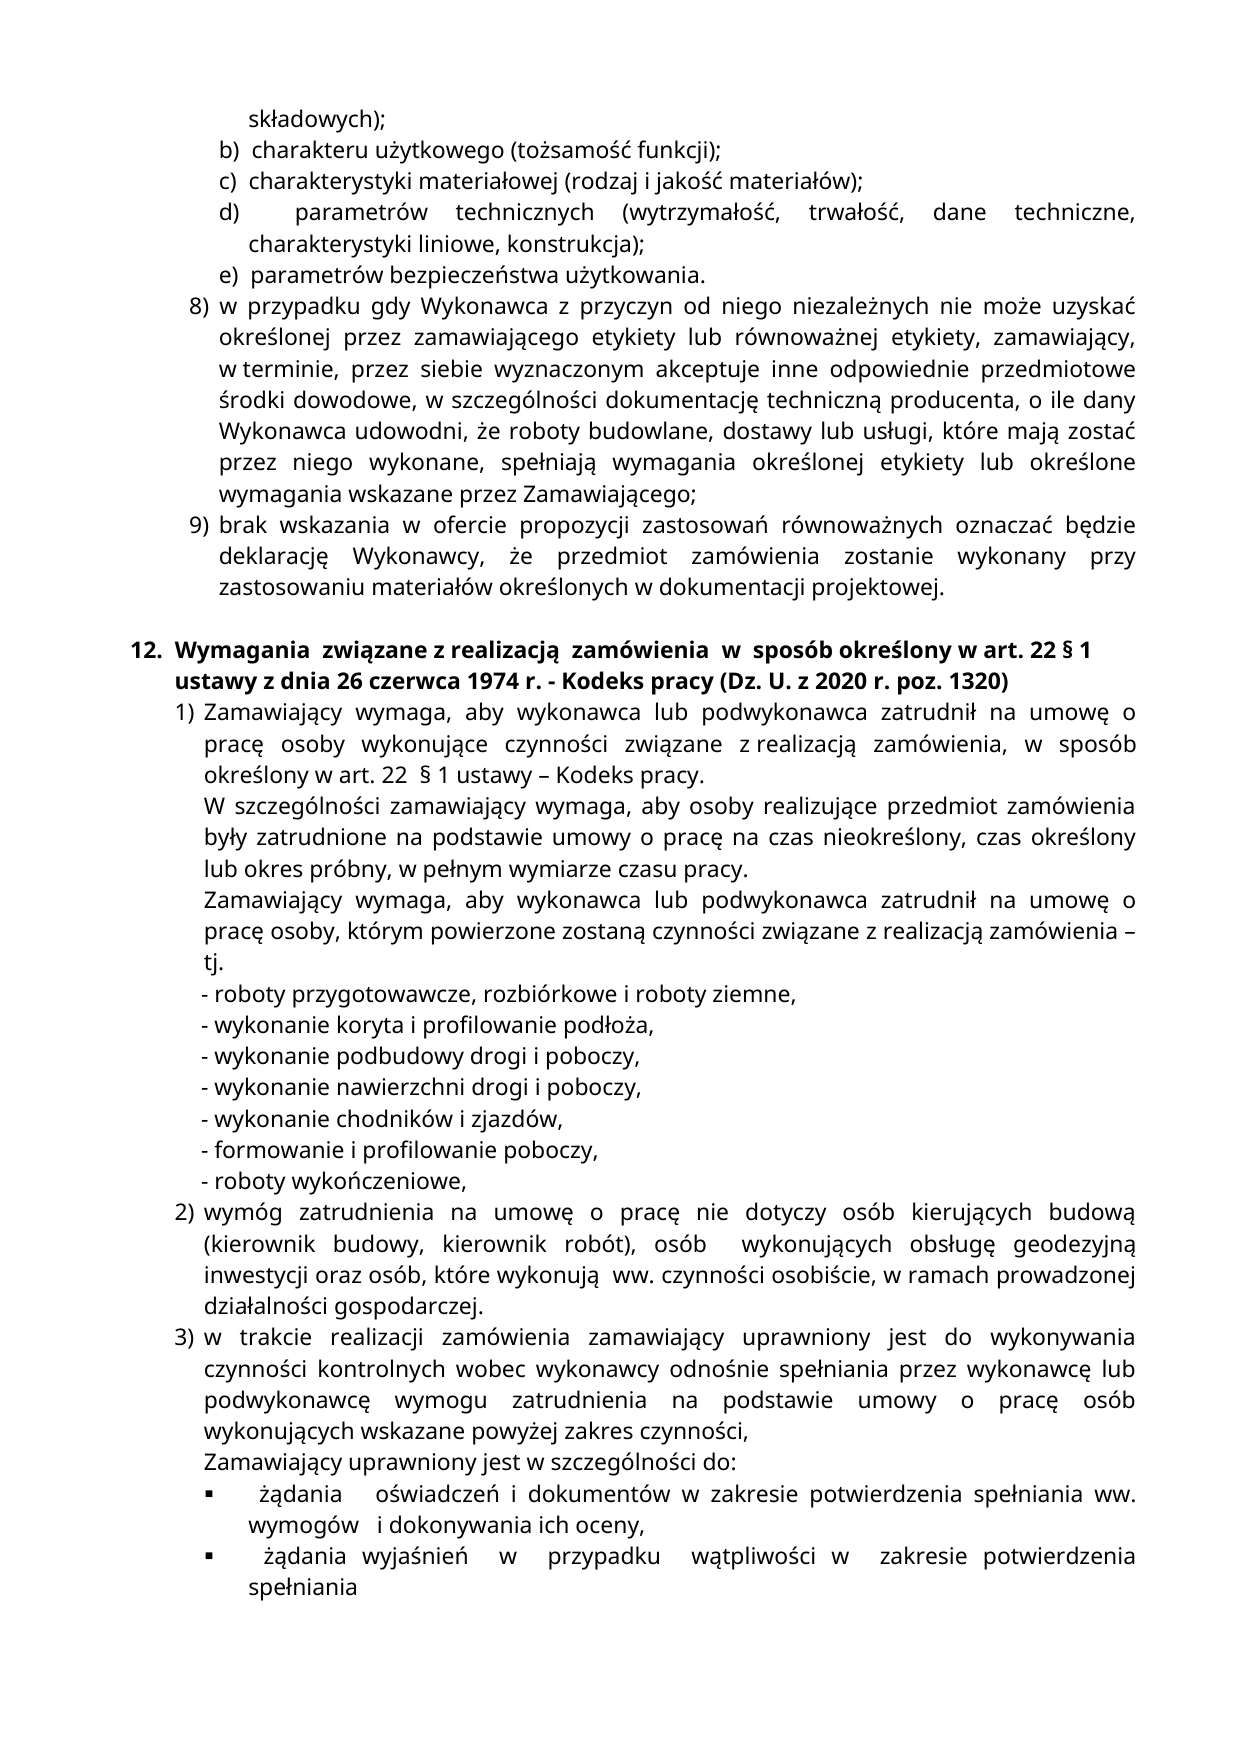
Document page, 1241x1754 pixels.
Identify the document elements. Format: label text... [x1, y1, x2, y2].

text - wykonanie nawierzchni drogi i poboczy, [130, 1071, 1137, 1103]
text 1) Zamawiający wymaga, aby wykonawca lub podwykonawca zatrudnił na umowę o pracę osoby wykonujące czynności związane z realizacją zamówienia, w sposób określony w art. 22 § 1 ustawy – Kodeks pracy. [130, 696, 1137, 790]
text e) parametrów bezpieczeństwa użytkowania. [160, 259, 1137, 290]
text W szczególności zamawiający wymaga, aby osoby realizujące przedmiot zamówienia były zatrudnione na podstawie umowy o pracę na czas nieokreślony, czas określony lub okres próbny, w pełnym wymiarze czasu pracy. [204, 790, 1137, 884]
list żądania oświadczeń i dokumentów w zakresie potwierdzenia spełniania ww. wymogów i dokonywania ich oceny, [204, 1478, 1137, 1540]
text b) charakteru użytkowego (tożsamość funkcji); [160, 134, 1137, 165]
list żądania wyjaśnień w przypadku wątpliwości w zakresie potwierdzenia spełniania [204, 1540, 1137, 1603]
text - wykonanie chodników i zjazdów, [130, 1103, 1137, 1134]
text składowych); [248, 103, 1137, 134]
text d) parametrów technicznych (wytrzymałość, trwałość, dane techniczne, charakterystyki liniowe, konstrukcja); [218, 196, 1137, 259]
text - formowanie i profilowanie poboczy, [130, 1134, 1137, 1165]
text Zamawiający wymaga, aby wykonawca lub podwykonawca zatrudnił na umowę o pracę osoby, którym powierzone zostaną czynności związane z realizacją zamówienia – tj. [144, 884, 1137, 978]
text Zamawiający uprawniony jest w szczególności do: [144, 1446, 1137, 1478]
text c) charakterystyki materiałowej (rodzaj i jakość materiałów); [160, 165, 1137, 196]
text - wykonanie podbudowy drogi i poboczy, [130, 1040, 1137, 1071]
text 2) wymóg zatrudnienia na umowę o pracę nie dotyczy osób kierujących budową (kierownik budowy, kierownik robót), osób wykonujących obsługę geodezyjną inwestycji oraz osób, które wykonują ww. czynności osobiście, w ramach prowadzonej działalności gospodarczej. [174, 1196, 1137, 1321]
text - roboty wykończeniowe, [130, 1165, 1137, 1196]
text 3) w trakcie realizacji zamówienia zamawiający uprawniony jest do wykonywania czynności kontrolnych wobec wykonawcy odnośnie spełniania przez wykonawcę lub podwykonawcę wymogu zatrudnienia na podstawie umowy o pracę osób wykonujących wskazane powyżej zakres czynności, [144, 1321, 1137, 1446]
text - roboty przygotowawcze, rozbiórkowe i roboty ziemne, [130, 978, 1137, 1009]
text 12. Wymagania związane z realizacją zamówienia w sposób określony w art. 22 § 1 ustawy z dnia 26 czerwca 1974 r. - Kodeks pracy (Dz. U. z 2020 r. poz. 1320) [130, 634, 1137, 696]
text - wykonanie koryta i profilowanie podłoża, [130, 1009, 1137, 1040]
text 8) w przypadku gdy Wykonawca z przyczyn od niego niezależnych nie może uzyskać określonej przez zamawiającego etykiety lub równoważnej etykiety, zamawiający, w terminie, przez siebie wyznaczonym akceptuje inne odpowiednie przedmiotowe środki dowodowe, w szczególności dokumentację techniczną producenta, o ile dany Wykonawca udowodni, że roboty budowlane, dostawy lub usługi, które mają zostać przez niego wykonane, spełniają wymagania określonej etykiety lub określone wymagania wskazane przez Zamawiającego; [189, 290, 1137, 509]
text 9) brak wskazania w ofercie propozycji zastosowań równoważnych oznaczać będzie deklarację Wykonawcy, że przedmiot zamówienia zostanie wykonany przy zastosowaniu materiałów określonych w dokumentacji projektowej. [189, 509, 1137, 603]
